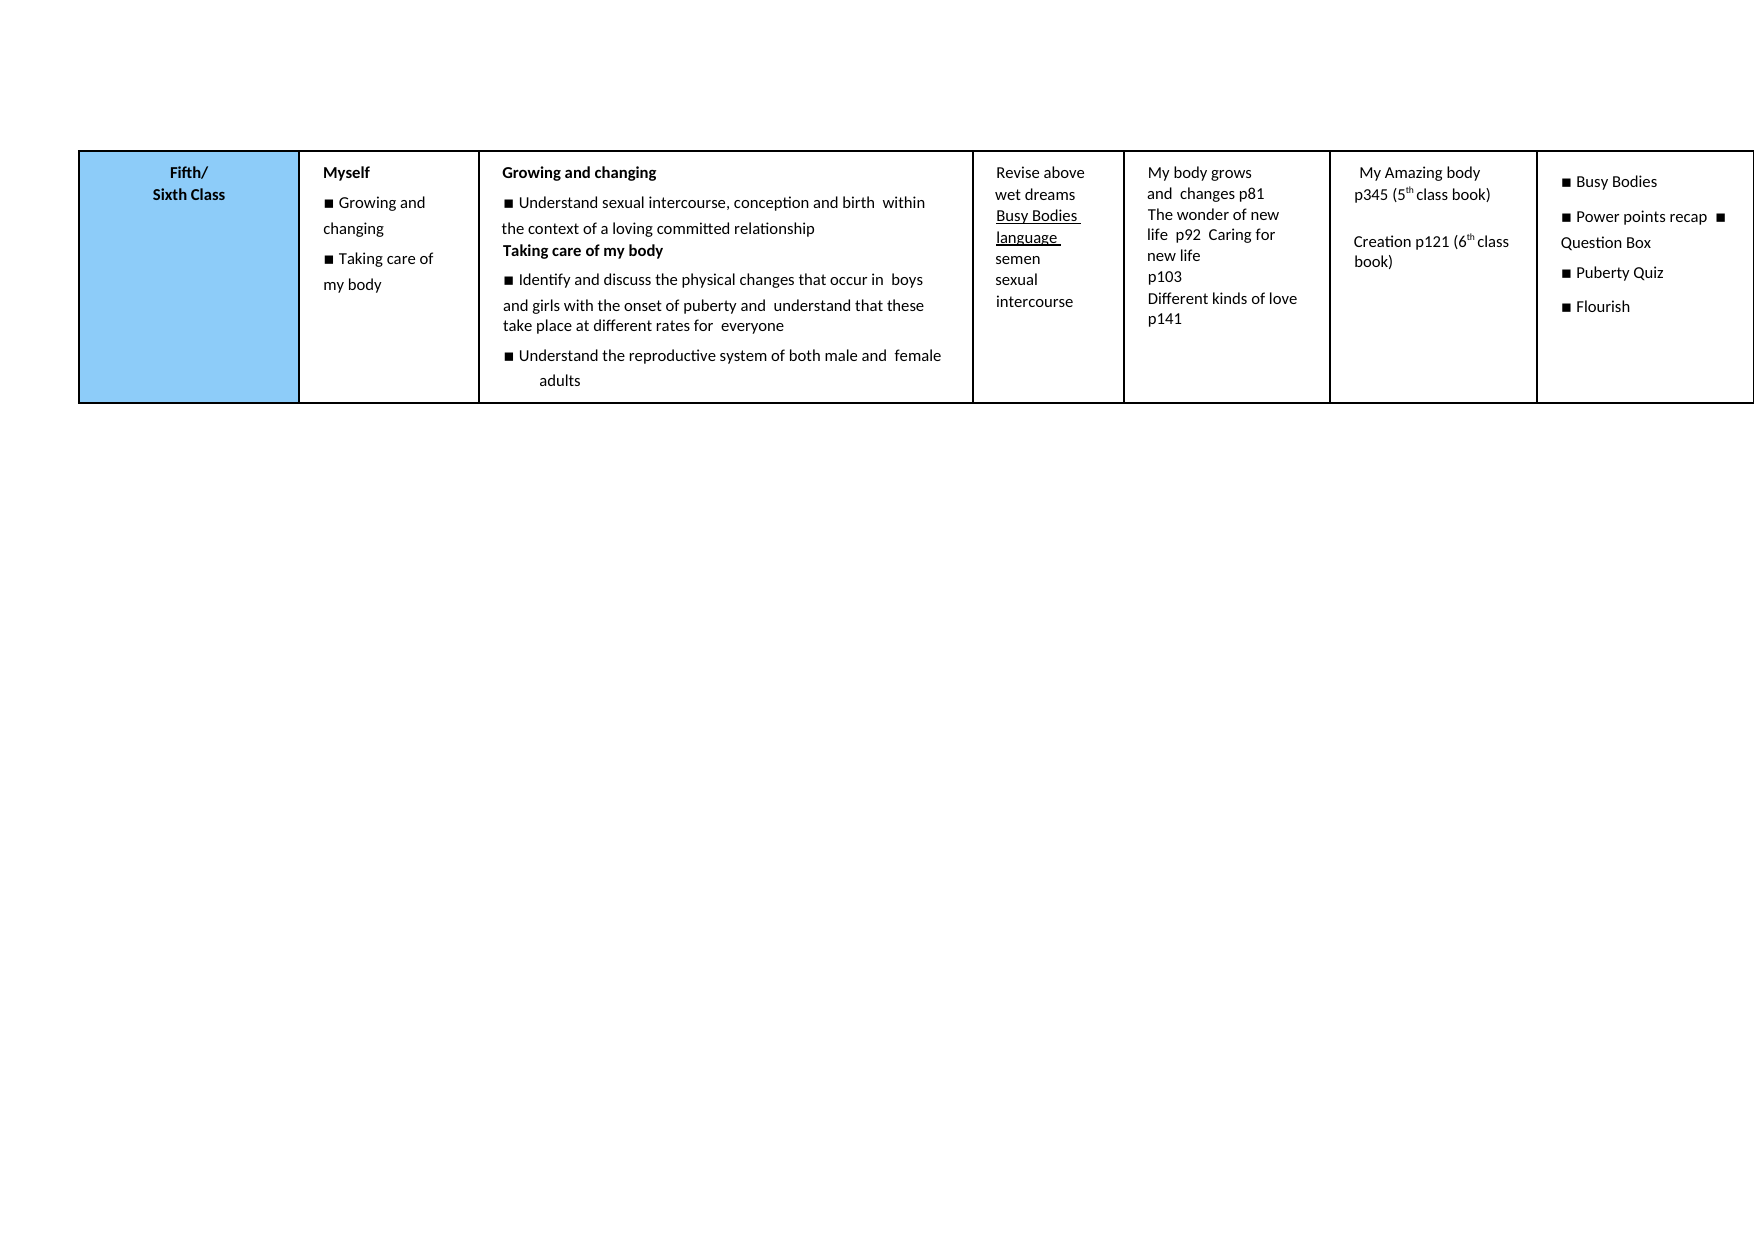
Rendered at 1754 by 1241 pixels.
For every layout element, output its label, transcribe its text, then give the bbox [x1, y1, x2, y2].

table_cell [300, 152, 478, 402]
table_cell Fifth/ Sixth Class [80, 152, 298, 402]
table_cell Growing and changing ▪ Understand sexual intercourse, conception and birth within the context of a loving committed relationship Taking care of my body ▪ Identify and discuss the physical changes that occur in boys and girls with the onset of puberty and understand that these take place at different rates for everyone ▪ Understand the reproductive system of both male and female adults [480, 152, 972, 402]
table_cell ▪ Busy Bodies ▪ Power points recap ▪ Question Box ▪ Puberty Quiz ▪ Flourish [1538, 152, 1753, 402]
table_cell Revise above wet dreams Busy Bodies language semen sexual intercourse [974, 152, 1123, 402]
table_cell My body grows and changes p81 The wonder of new life p92 Caring for new life p103 Different kinds of love p141 [1125, 152, 1329, 402]
table_cell My Amazing body p345 (5th class book) Creation p121 (6th class book) [1331, 152, 1536, 402]
